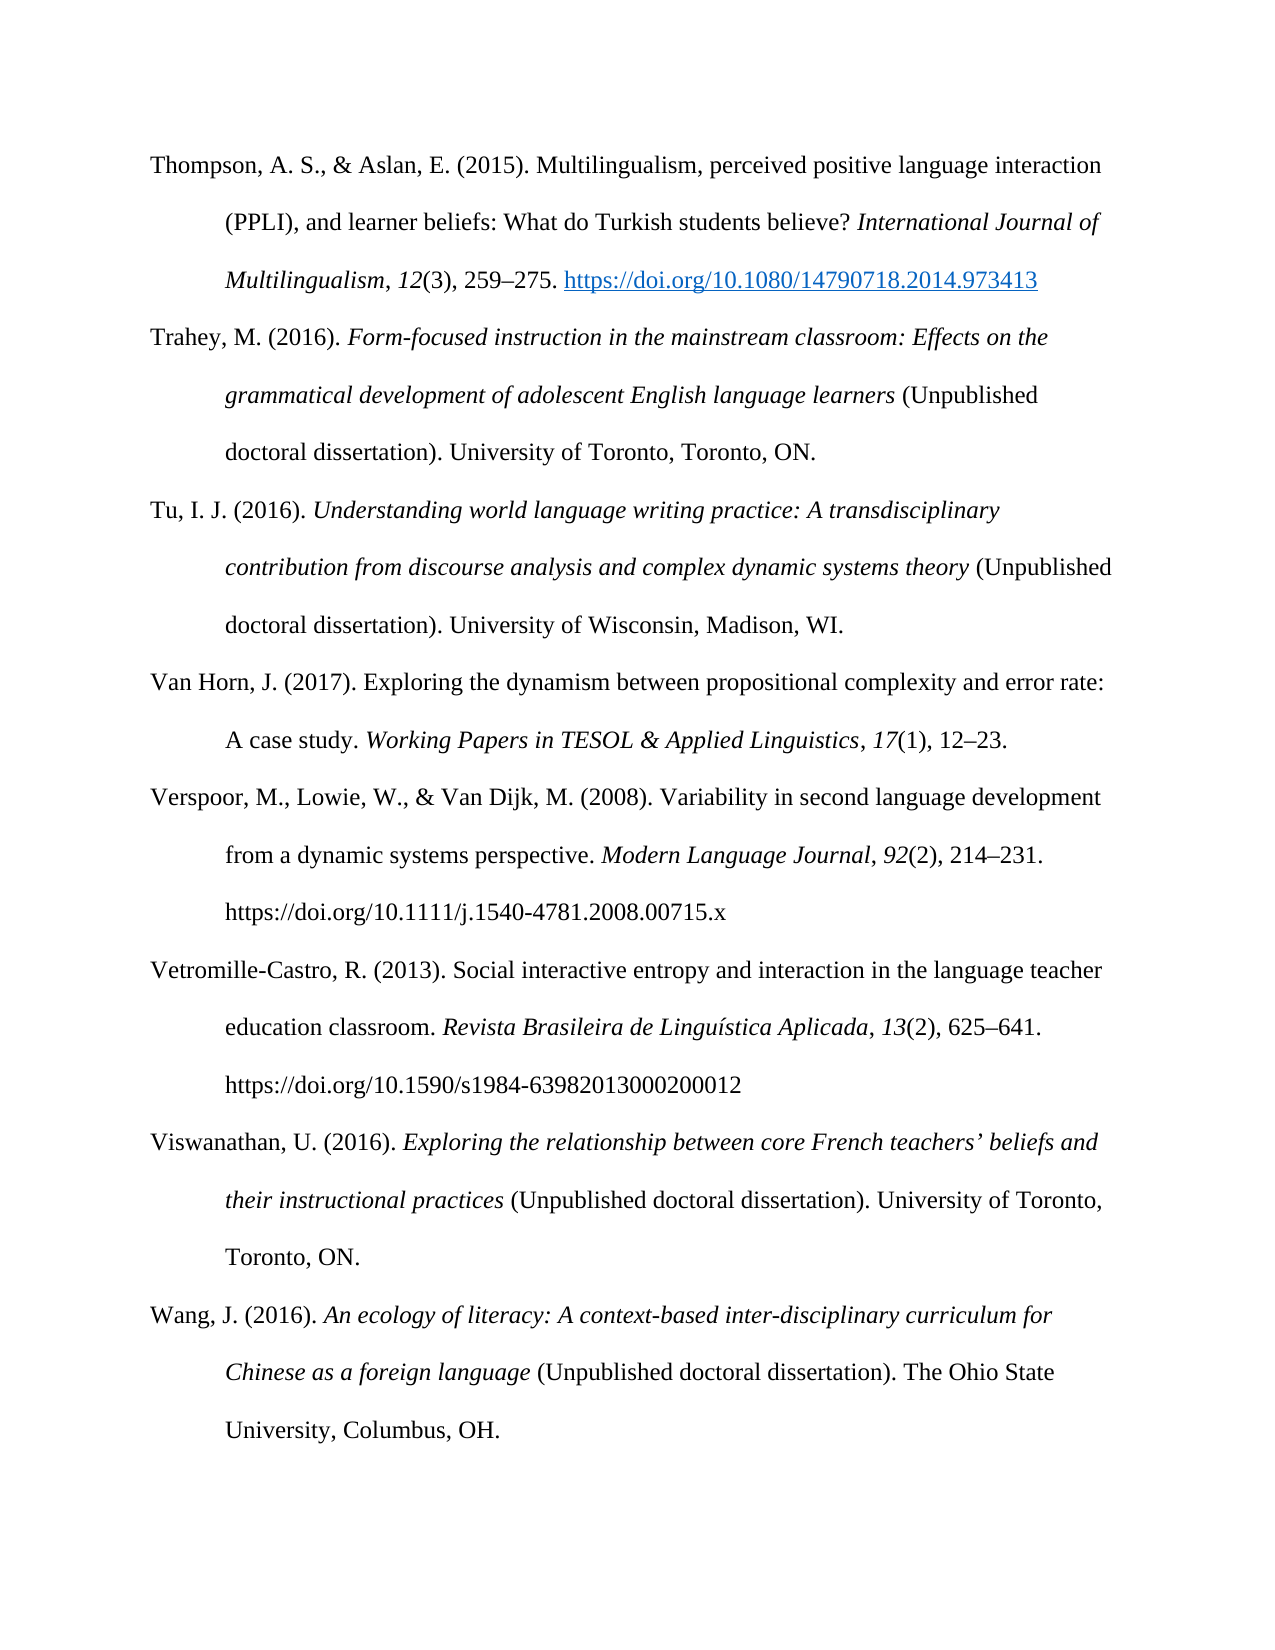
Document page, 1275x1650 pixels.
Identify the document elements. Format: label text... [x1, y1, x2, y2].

text Trahey, M. (2016). Form-focused instruction in the mainstream classroom: Effects on the grammatical development of adolescent English language learners (Unpublished doctoral dissertation). University of Toronto, Toronto, ON. [150, 322, 1125, 466]
text Verspoor, M., Lowie, W., & Van Dijk, M. (2008). Variability in second language development from a dynamic systems perspective. Modern Language Journal, 92(2), 214–231. https://doi.org/10.1111/j.1540-4781.2008.00715.x [150, 782, 1125, 926]
text Tu, I. J. (2016). Understanding world language writing practice: A transdisciplinary contribution from discourse analysis and complex dynamic systems theory (Unpublished doctoral dissertation). University of Wisconsin, Madison, WI. [150, 495, 1125, 639]
text Van Horn, J. (2017). Exploring the dynamism between propositional complexity and error rate: A case study. Working Papers in TESOL & Applied Linguistics, 17(1), 12–23. [150, 667, 1125, 754]
text Vetromille-Castro, R. (2013). Social interactive entropy and interaction in the language teacher education classroom. Revista Brasileira de Linguística Aplicada, 13(2), 625–641. https://doi.org/10.1590/s1984-63982013000200012 [150, 955, 1125, 1099]
text Thompson, A. S., & Aslan, E. (2015). Multilingualism, perceived positive language interaction (PPLI), and learner beliefs: What do Turkish students believe? International Journal of Multilingualism, 12(3), 259–275. https://doi.org/10.1080/14790718.2014.973413 [150, 150, 1125, 294]
text Viswanathan, U. (2016). Exploring the relationship between core French teachers’ beliefs and their instructional practices (Unpublished doctoral dissertation). University of Toronto, Toronto, ON. [150, 1127, 1125, 1271]
text Wang, J. (2016). An ecology of literacy: A context-based inter-disciplinary curriculum for Chinese as a foreign language (Unpublished doctoral dissertation). The Ohio State University, Columbus, OH. [150, 1300, 1125, 1444]
